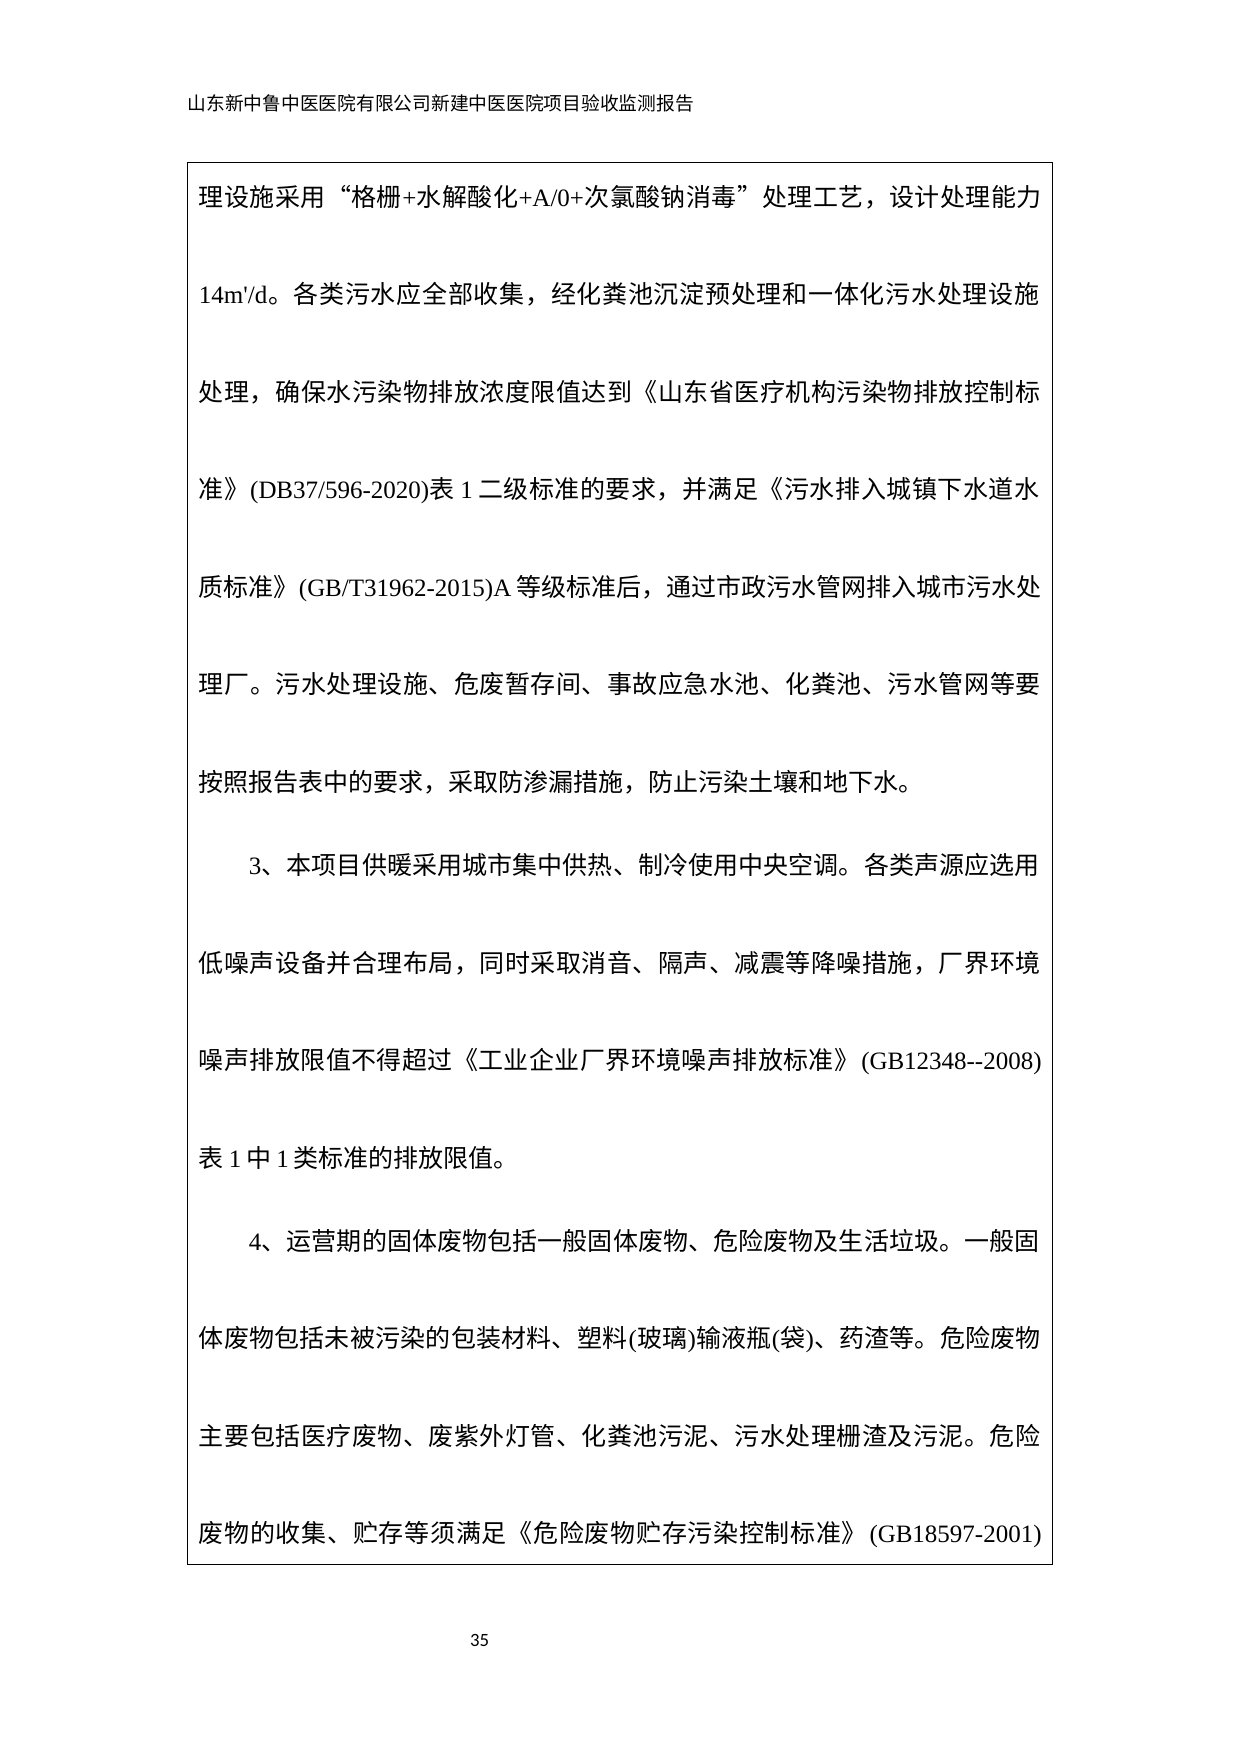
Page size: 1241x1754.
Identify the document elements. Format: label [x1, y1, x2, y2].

table_header [188, 163, 1052, 1564]
